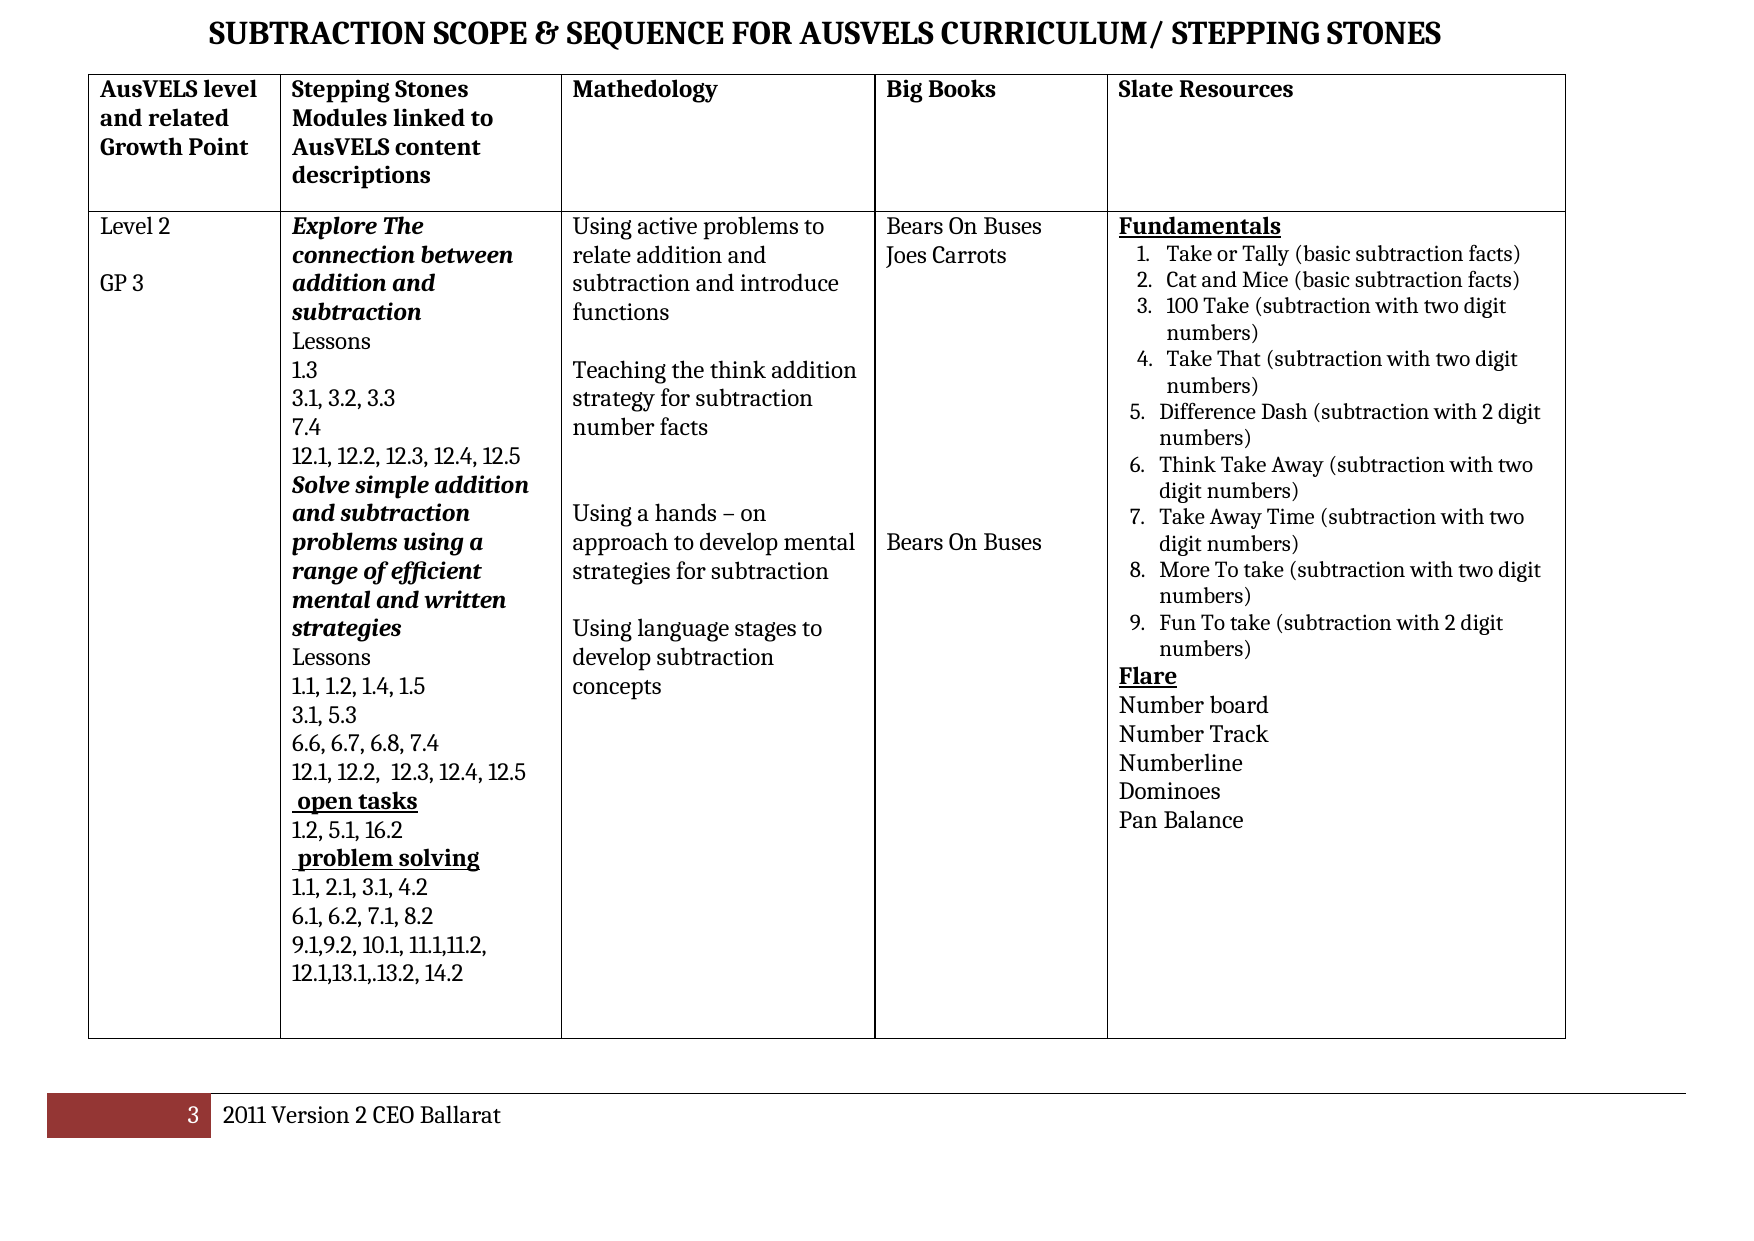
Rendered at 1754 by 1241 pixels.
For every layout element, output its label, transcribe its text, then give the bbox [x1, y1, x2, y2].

table_cell Bears On Buses Joes Carrots Bears On Buses [876, 212, 1107, 1038]
table_header AusVELS level and related Growth Point [89, 75, 280, 211]
table_header Slate Resources [1108, 75, 1565, 211]
table_header Big Books [876, 75, 1107, 211]
table_header Mathedology [562, 75, 874, 211]
table_cell Using active problems to relate addition and subtraction and introduce functions Teaching the think addition strategy for subtraction number facts Using a hands – on approach to develop mental strategies for subtraction Using language stages to develop subtraction concepts [562, 212, 874, 1038]
table_header Stepping Stones Modules linked to AusVELS content descriptions [281, 75, 561, 211]
table_cell Explore The connection between addition and subtraction Lessons 1.3 3.1, 3.2, 3.3 7.4 12.1, 12.2, 12.3, 12.4, 12.5 Solve simple addition and subtraction problems using a range of efficient mental and written strategies Lessons 1.1, 1.2, 1.4, 1.5 3.1, 5.3 6.6, 6.7, 6.8, 7.4 12.1, 12.2, 12.3, 12.4, 12.5 open tasks 1.2, 5.1, 16.2 problem solving 1.1, 2.1, 3.1, 4.2 6.1, 6.2, 7.1, 8.2 9.1,9.2, 10.1, 11.1,11.2, 12.1,13.1,.13.2, 14.2 [281, 212, 561, 1038]
table_cell Fundamentals Take or Tally (basic subtraction facts) Cat and Mice (basic subtraction facts) 100 Take (subtraction with two digit numbers) Take That (subtraction with two digit numbers) Difference Dash (subtraction with 2 digit numbers) Think Take Away (subtraction with two digit numbers) Take Away Time (subtraction with two digit numbers) More To take (subtraction with two digit numbers) Fun To take (subtraction with 2 digit numbers) Flare Number board Number Track Numberline Dominoes Pan Balance [1108, 212, 1565, 1038]
table_cell Level 2 GP 3 [89, 212, 280, 1038]
text SUBTRACTION SCOPE & SEQUENCE FOR AUSVELS CURRICULUM/ STEPPING STONES [134, 15, 1698, 53]
